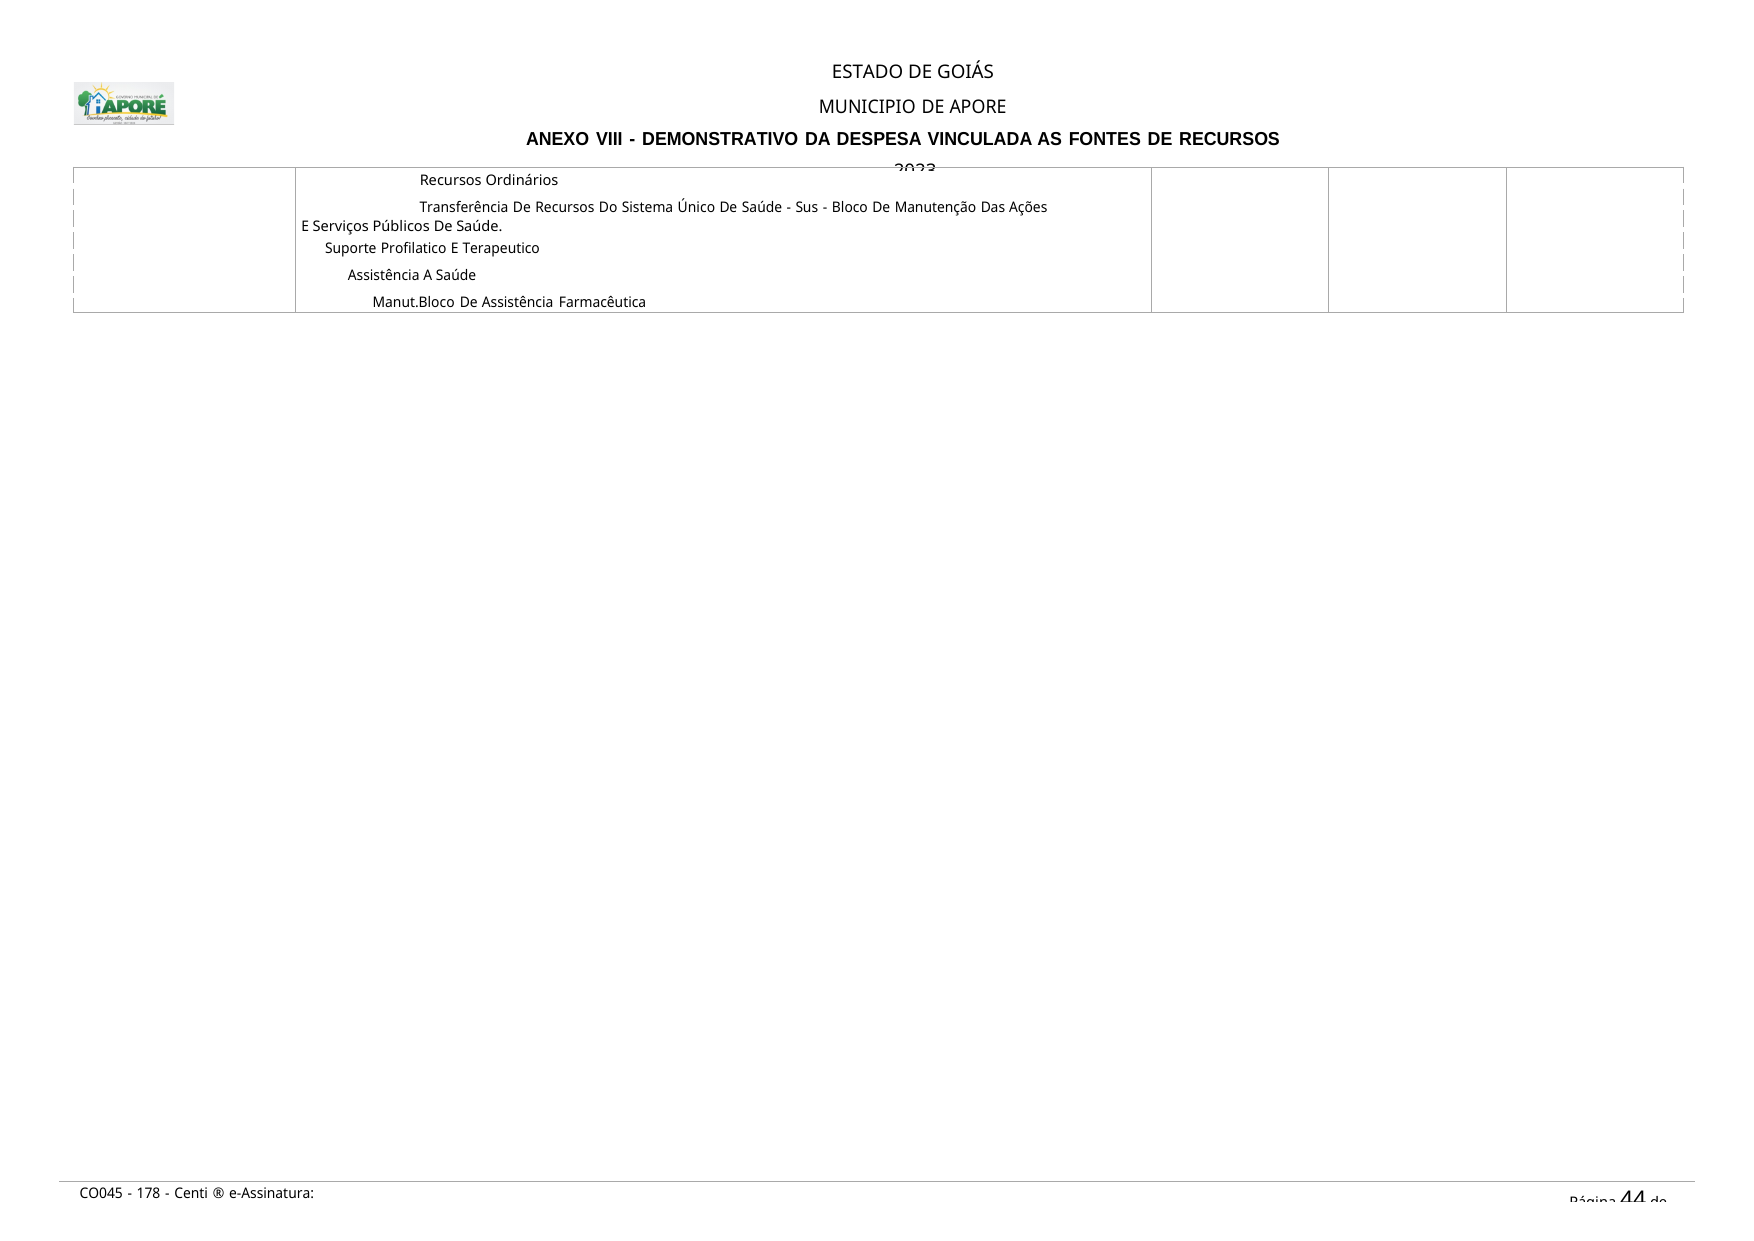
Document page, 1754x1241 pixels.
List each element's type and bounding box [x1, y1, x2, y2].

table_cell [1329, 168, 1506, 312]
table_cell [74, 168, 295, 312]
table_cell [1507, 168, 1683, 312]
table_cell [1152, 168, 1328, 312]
picture [73, 59, 175, 148]
